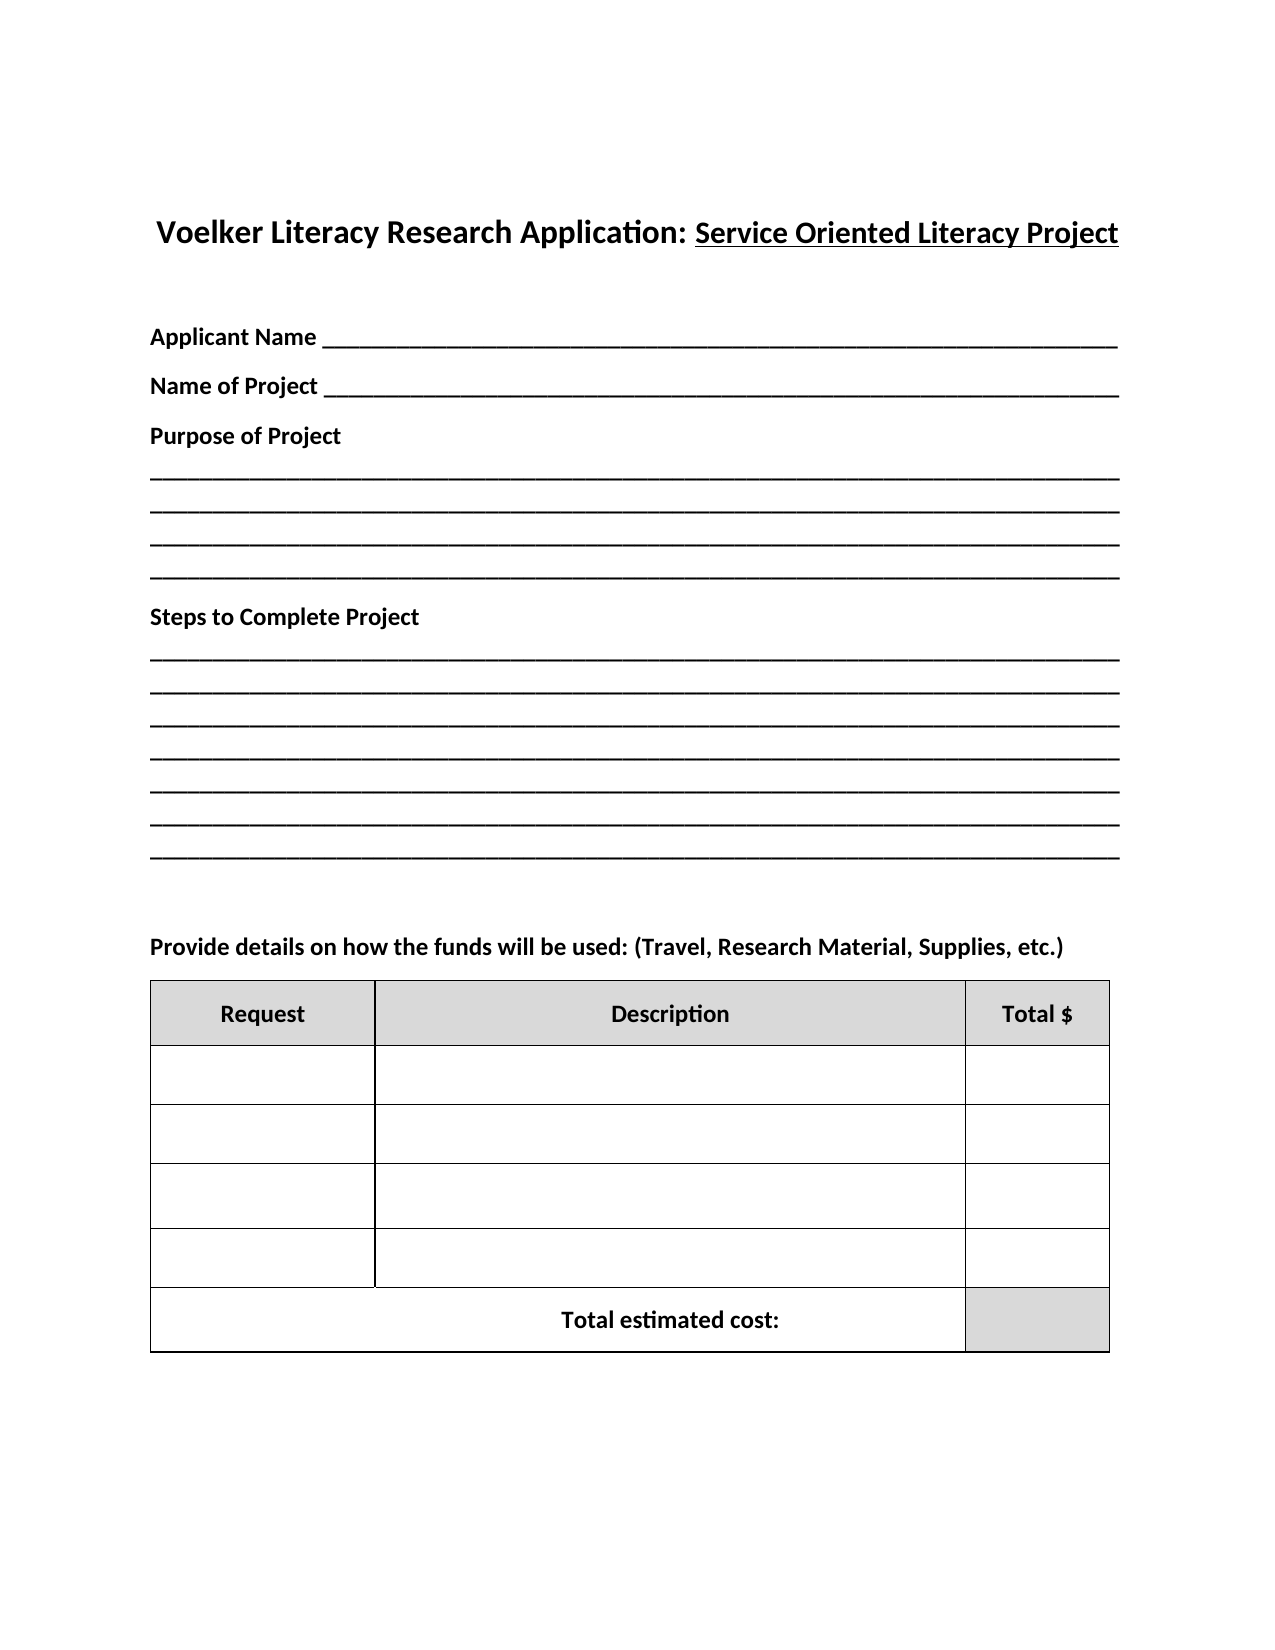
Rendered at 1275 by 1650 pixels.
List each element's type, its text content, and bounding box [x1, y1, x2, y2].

text Steps to Complete Project __________________________________________________________________________________________________________________________________________________________________________________________________________________________________________________________________________________________________________________________________________________________________________________________________________________________________________________________________________________________________________________________________________________________________ [150, 601, 1125, 862]
table_cell [966, 1288, 1109, 1351]
table_cell [376, 1105, 965, 1163]
table_cell Total estimated cost: [376, 1288, 965, 1351]
table_cell [966, 1229, 1109, 1287]
table_header Description [376, 981, 965, 1045]
text Voelker Literacy Research Application: Service Oriented Literacy Project [150, 211, 1125, 251]
table_cell [151, 1164, 374, 1228]
table_header Request [151, 981, 374, 1045]
table_cell [376, 1046, 965, 1104]
text Name of Project ________________________________________________________________ [150, 370, 1125, 401]
table_cell [151, 1046, 374, 1104]
table_cell [966, 1046, 1109, 1104]
table_cell [151, 1288, 374, 1351]
table_cell [966, 1164, 1109, 1228]
text Purpose of Project ________________________________________________________________________________________________________________________________________________________________________________________________________________________________________________________________________________________________________________________ [150, 420, 1125, 582]
table_cell [966, 1105, 1109, 1163]
table_header Total $ [966, 981, 1109, 1045]
table_cell [376, 1164, 965, 1228]
table_cell [151, 1105, 374, 1163]
table_cell [376, 1229, 965, 1287]
text Provide details on how the funds will be used: (Travel, Research Material, Supplies, etc.) [150, 931, 1125, 961]
text Applicant Name ________________________________________________________________ [150, 321, 1125, 351]
table_cell [151, 1229, 374, 1287]
